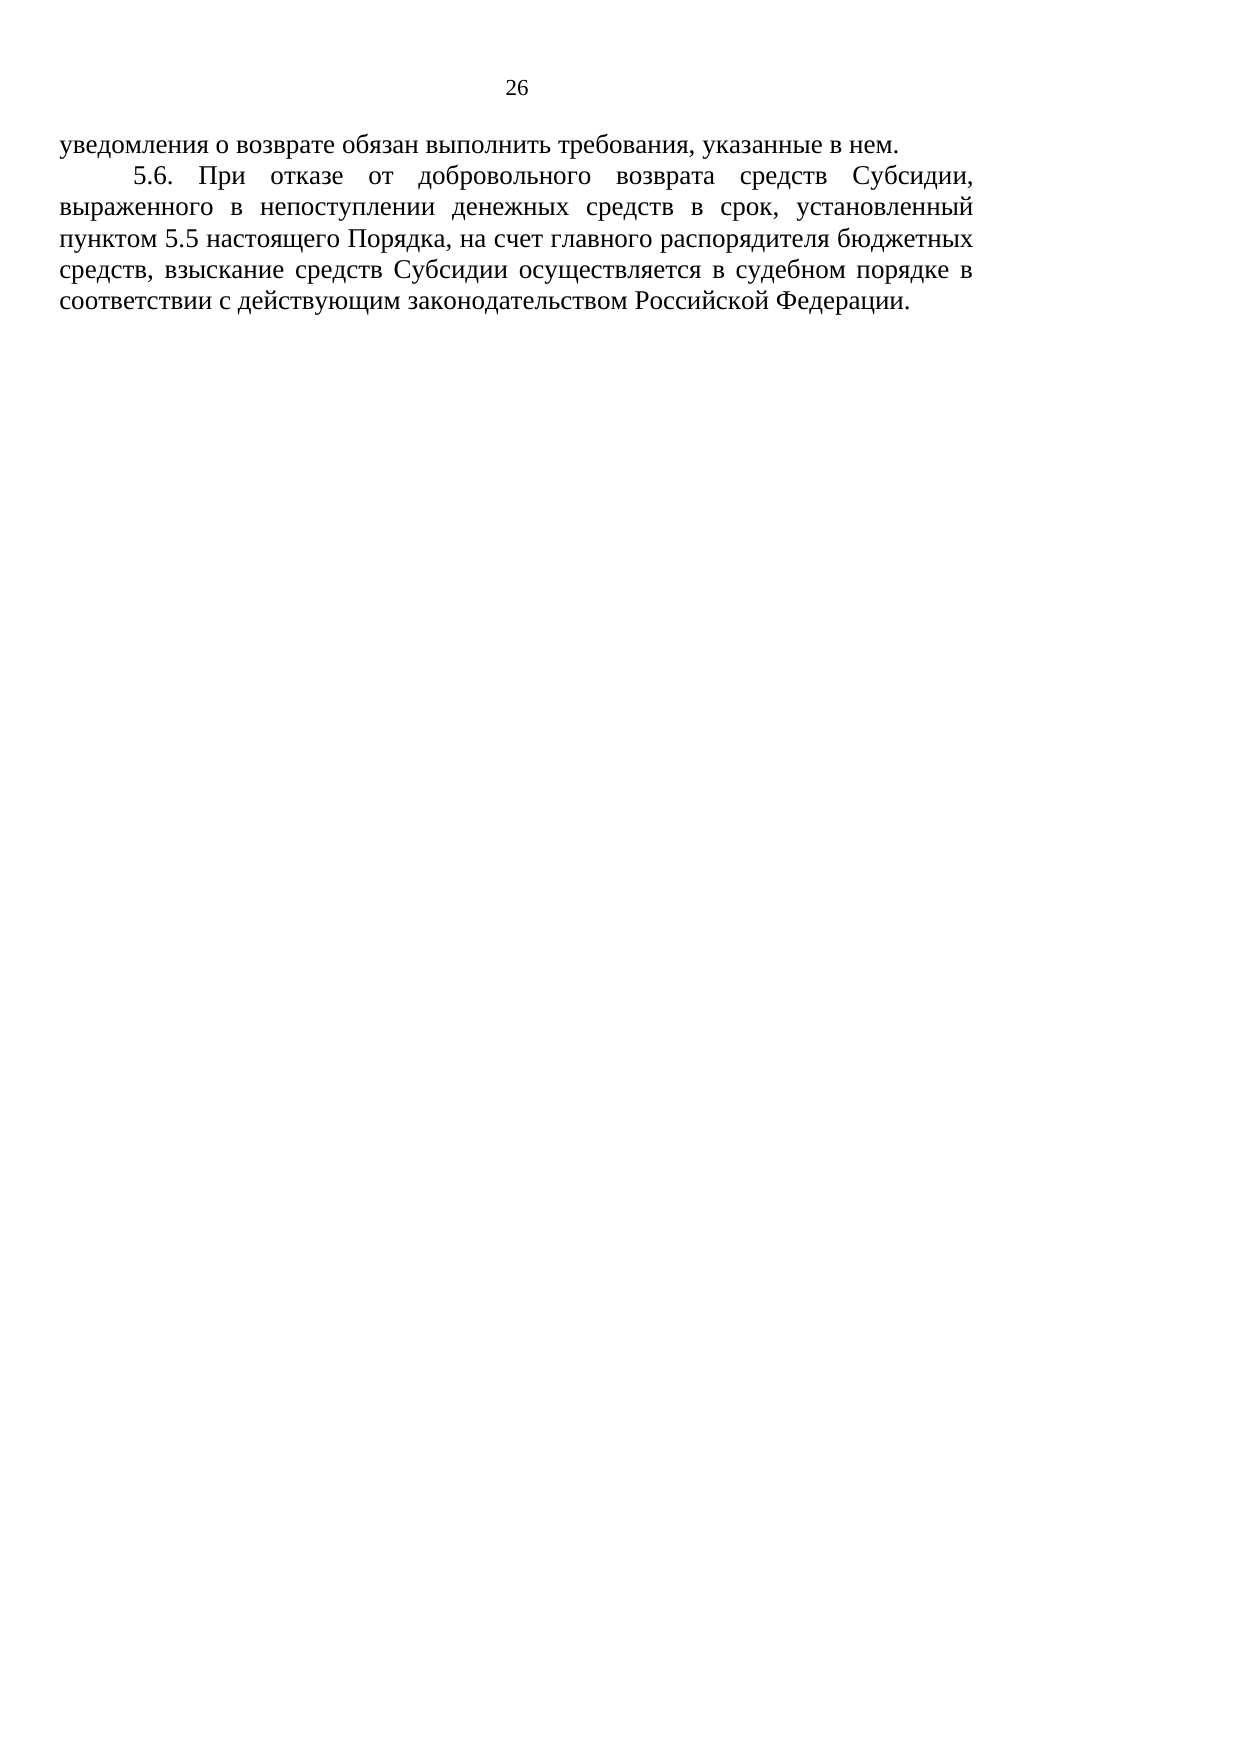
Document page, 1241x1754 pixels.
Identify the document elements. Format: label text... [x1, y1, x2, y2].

text 5.6. При отказе от добровольного возврата средств Субсидии, выраженного в непоступлении денежных средств в срок, установленный пунктом 5.5 настоящего Порядка, на счет главного распорядителя бюджетных средств, взыскание средств Субсидии осуществляется в судебном порядке в соответствии с действующим законодательством Российской Федерации. [59, 159, 974, 315]
text 5.5. Получатель в течение 10 (десяти) рабочих дней со дня получения уведомления о возврате обязан выполнить требования, указанные в нем. [59, 128, 974, 159]
